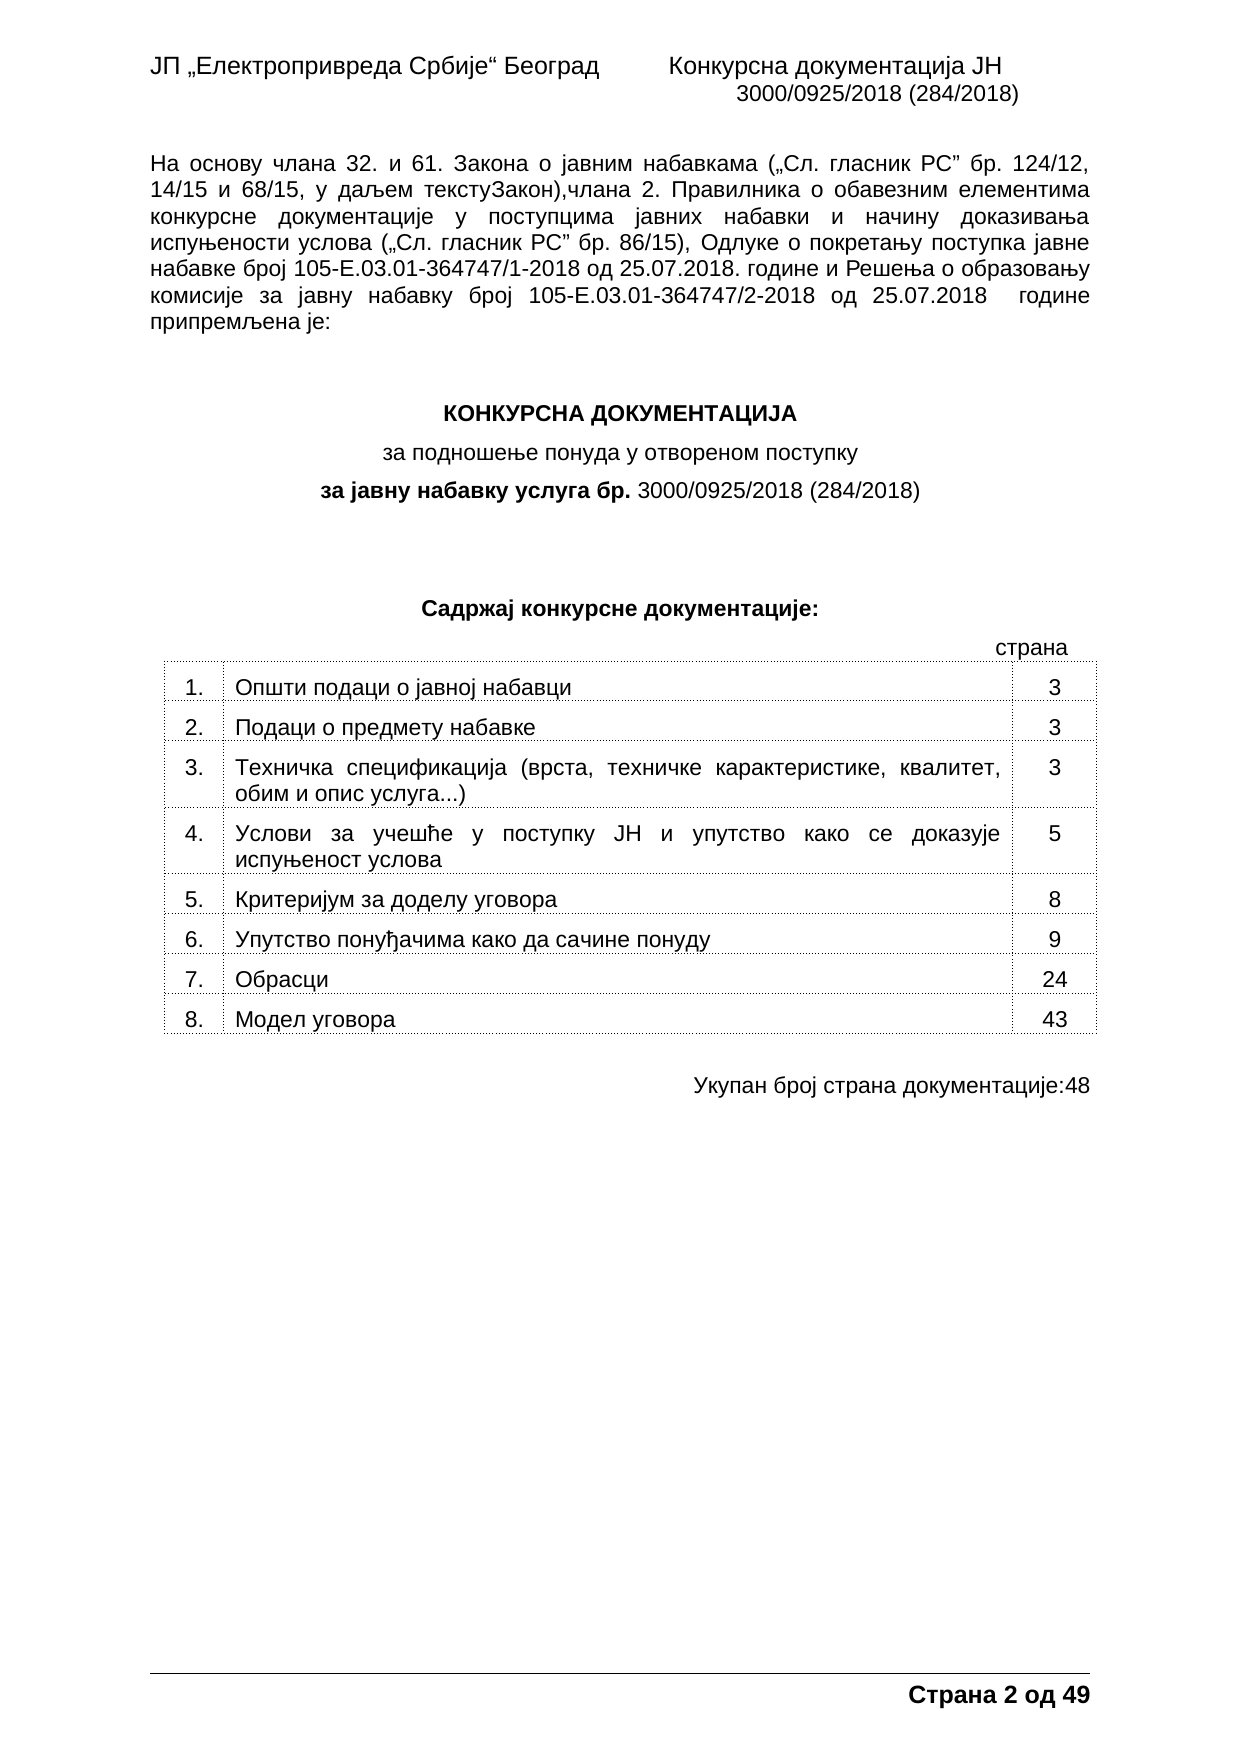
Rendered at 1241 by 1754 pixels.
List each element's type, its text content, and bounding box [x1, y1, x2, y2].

table_cell Техничка спецификација (врста, техничке карактеристике, квалитет, обим и опис услуга...) [224, 740, 1012, 807]
table_cell 8. [165, 993, 223, 1032]
table_cell Услови за учешће у поступку ЈН и упутство како се доказује испуњеност услова [224, 807, 1012, 873]
title Садржај конкурсне документације: [150, 595, 1090, 622]
table_cell 8 [1013, 873, 1097, 913]
table_cell 2. [165, 700, 223, 740]
table_cell 7. [165, 953, 223, 992]
table_cell Критеријум за доделу уговора [224, 873, 1012, 913]
text Укупан број страна документације:48 [150, 1072, 1090, 1099]
table_cell Обрасци [224, 953, 1012, 992]
text На основу члана 32. и 61. Закона о јавним набавкама („Сл. гласник РС” бр. 124/12, 14/15 и 68/15, у даљем текстуЗакон),члана 2. Правилника о обавезним елементима конкурсне документације у поступцима јавних набавки и начину доказивања испуњености услова („Сл. гласник РС” бр. 86/15), Одлуке о покретању поступка јавне набавке број 105-E.03.01-364747/1-2018 oд 25.07.2018. године и Решења о образовању комисије за јавну набавку број 105-E.03.01-364747/2-2018 oд 25.07.2018 године припремљена је: [150, 150, 1090, 334]
table_header 3 [1013, 661, 1097, 700]
table_cell 5. [165, 873, 223, 913]
table_cell 9 [1013, 913, 1097, 953]
table_cell 24 [1013, 953, 1097, 992]
text за подношење понуда у отвореном поступку [150, 438, 1090, 465]
text КОНКУРСНА ДОКУМЕНТАЦИЈА [150, 400, 1090, 426]
table_cell Модел уговора [224, 993, 1012, 1032]
table_cell 3 [1013, 740, 1097, 807]
table_cell 3. [165, 740, 223, 807]
title страна [150, 634, 1090, 661]
table_cell Упутство понуђачима како да сачине понуду [224, 913, 1012, 953]
table_cell 4. [165, 807, 223, 873]
table_cell 5 [1013, 807, 1097, 873]
table_cell Подаци о предмету набавке [224, 700, 1012, 740]
table_header 1. [165, 661, 223, 700]
table_cell 3 [1013, 700, 1097, 740]
text за јавну набавку услуга бр. 3000/0925/2018 (284/2018) [150, 477, 1090, 504]
table_cell 6. [165, 913, 223, 953]
table_cell 43 [1013, 993, 1097, 1032]
table_header Општи подаци о јавној набавци [224, 661, 1012, 700]
